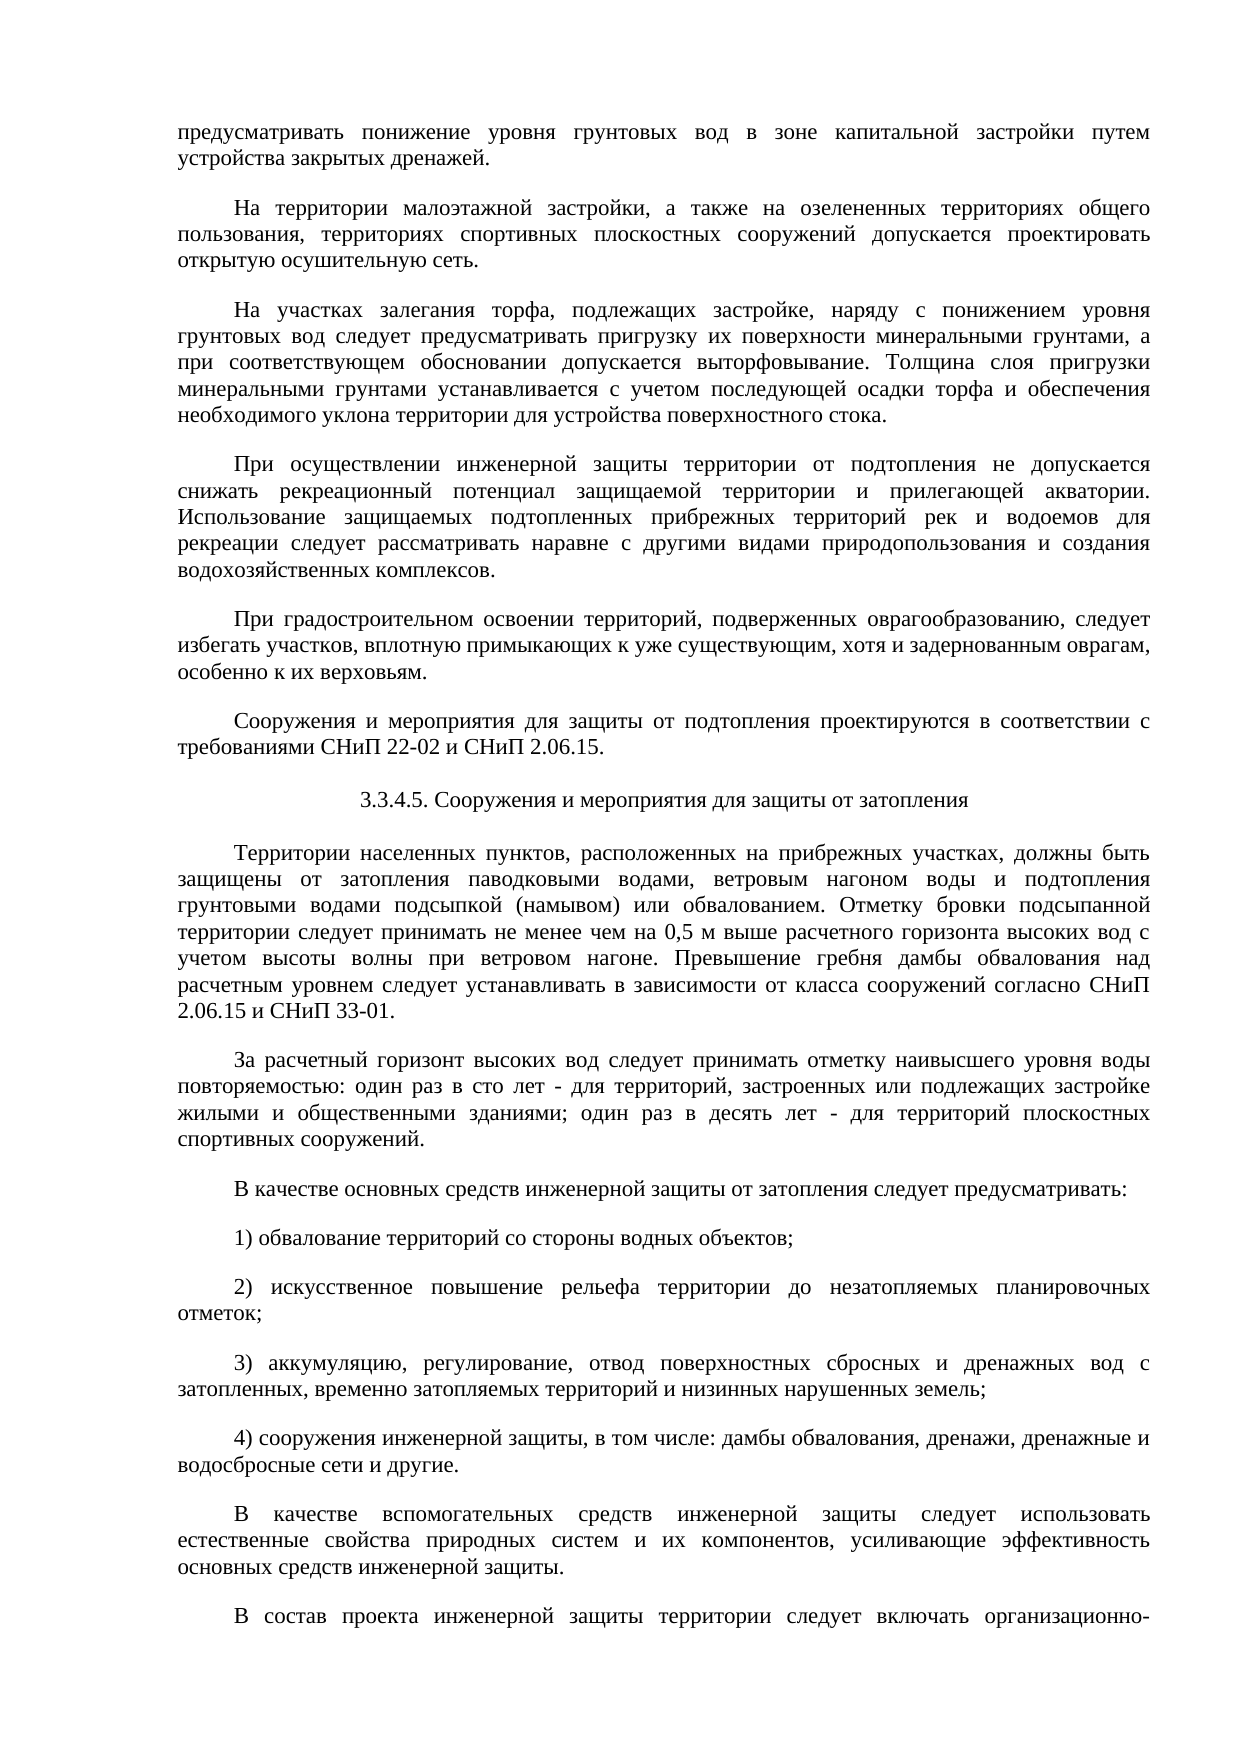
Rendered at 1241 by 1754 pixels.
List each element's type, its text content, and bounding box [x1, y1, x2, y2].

text Территории населенных пунктов, расположенных на прибрежных участках, должны быть защищены от затопления паводковыми водами, ветровым нагоном воды и подтопления грунтовыми водами подсыпкой (намывом) или обвалованием. Отметку бровки подсыпанной территории следует принимать не менее чем на 0,5 м выше расчетного горизонта высоких вод с учетом высоты волны при ветровом нагоне. Превышение гребня дамбы обвалования над расчетным уровнем следует устанавливать в зависимости от класса сооружений согласно СНиП 2.06.15 и СНиП 33-01. [177, 839, 1152, 1023]
text За расчетный горизонт высоких вод следует принимать отметку наивысшего уровня воды повторяемостью: один раз в сто лет - для территорий, застроенных или подлежащих застройке жилыми и общественными зданиями; один раз в десять лет - для территорий плоскостных спортивных сооружений. [177, 1046, 1152, 1152]
text Сооружения и мероприятия для защиты от подтопления проектируются в соответствии с требованиями СНиП 22-02 и СНиП 2.06.15. [177, 707, 1152, 760]
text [177, 1602, 1152, 1628]
text 4) сооружения инженерной защиты, в том числе: дамбы обвалования, дренажи, дренажные и водосбросные сети и другие. [177, 1424, 1152, 1477]
text При градостроительном освоении территорий, подверженных оврагообразованию, следует избегать участков, вплотную примыкающих к уже существующим, хотя и задернованным оврагам, особенно к их верховьям. [177, 605, 1152, 684]
text На участках залегания торфа, подлежащих застройке, наряду с понижением уровня грунтовых вод следует предусматривать пригрузку их поверхности минеральными грунтами, а при соответствующем обосновании допускается выторфовывание. Толщина слоя пригрузки минеральными грунтами устанавливается с учетом последующей осадки торфа и обеспечения необходимого уклона территории для устройства поверхностного стока. [177, 296, 1152, 427]
text В качестве вспомогательных средств инженерной защиты следует использовать естественные свойства природных систем и их компонентов, усиливающие эффективность основных средств инженерной защиты. [177, 1500, 1152, 1579]
text 3) аккумуляцию, регулирование, отвод поверхностных сбросных и дренажных вод с затопленных, временно затопляемых территорий и низинных нарушенных земель; [177, 1349, 1152, 1401]
text В качестве основных средств инженерной защиты от затопления следует предусматривать: [177, 1174, 1152, 1201]
text 3.3.4.5. Сооружения и мероприятия для защиты от затопления [177, 786, 1152, 812]
text При осуществлении инженерной защиты территории от подтопления не допускается снижать рекреационный потенциал защищаемой территории и прилегающей акватории. Использование защищаемых подтопленных прибрежных территорий рек и водоемов для рекреации следует рассматривать наравне с другими видами природопользования и создания водохозяйственных комплексов. [177, 450, 1152, 582]
text На территории малоэтажной застройки, а также на озелененных территориях общего пользования, территориях спортивных плоскостных сооружений допускается проектировать открытую осушительную сеть. [177, 194, 1152, 273]
text 2) искусственное повышение рельефа территории до незатопляемых планировочных отметок; [177, 1273, 1152, 1326]
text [177, 118, 1152, 171]
text 1) обвалование территорий со стороны водных объектов; [177, 1224, 1152, 1250]
